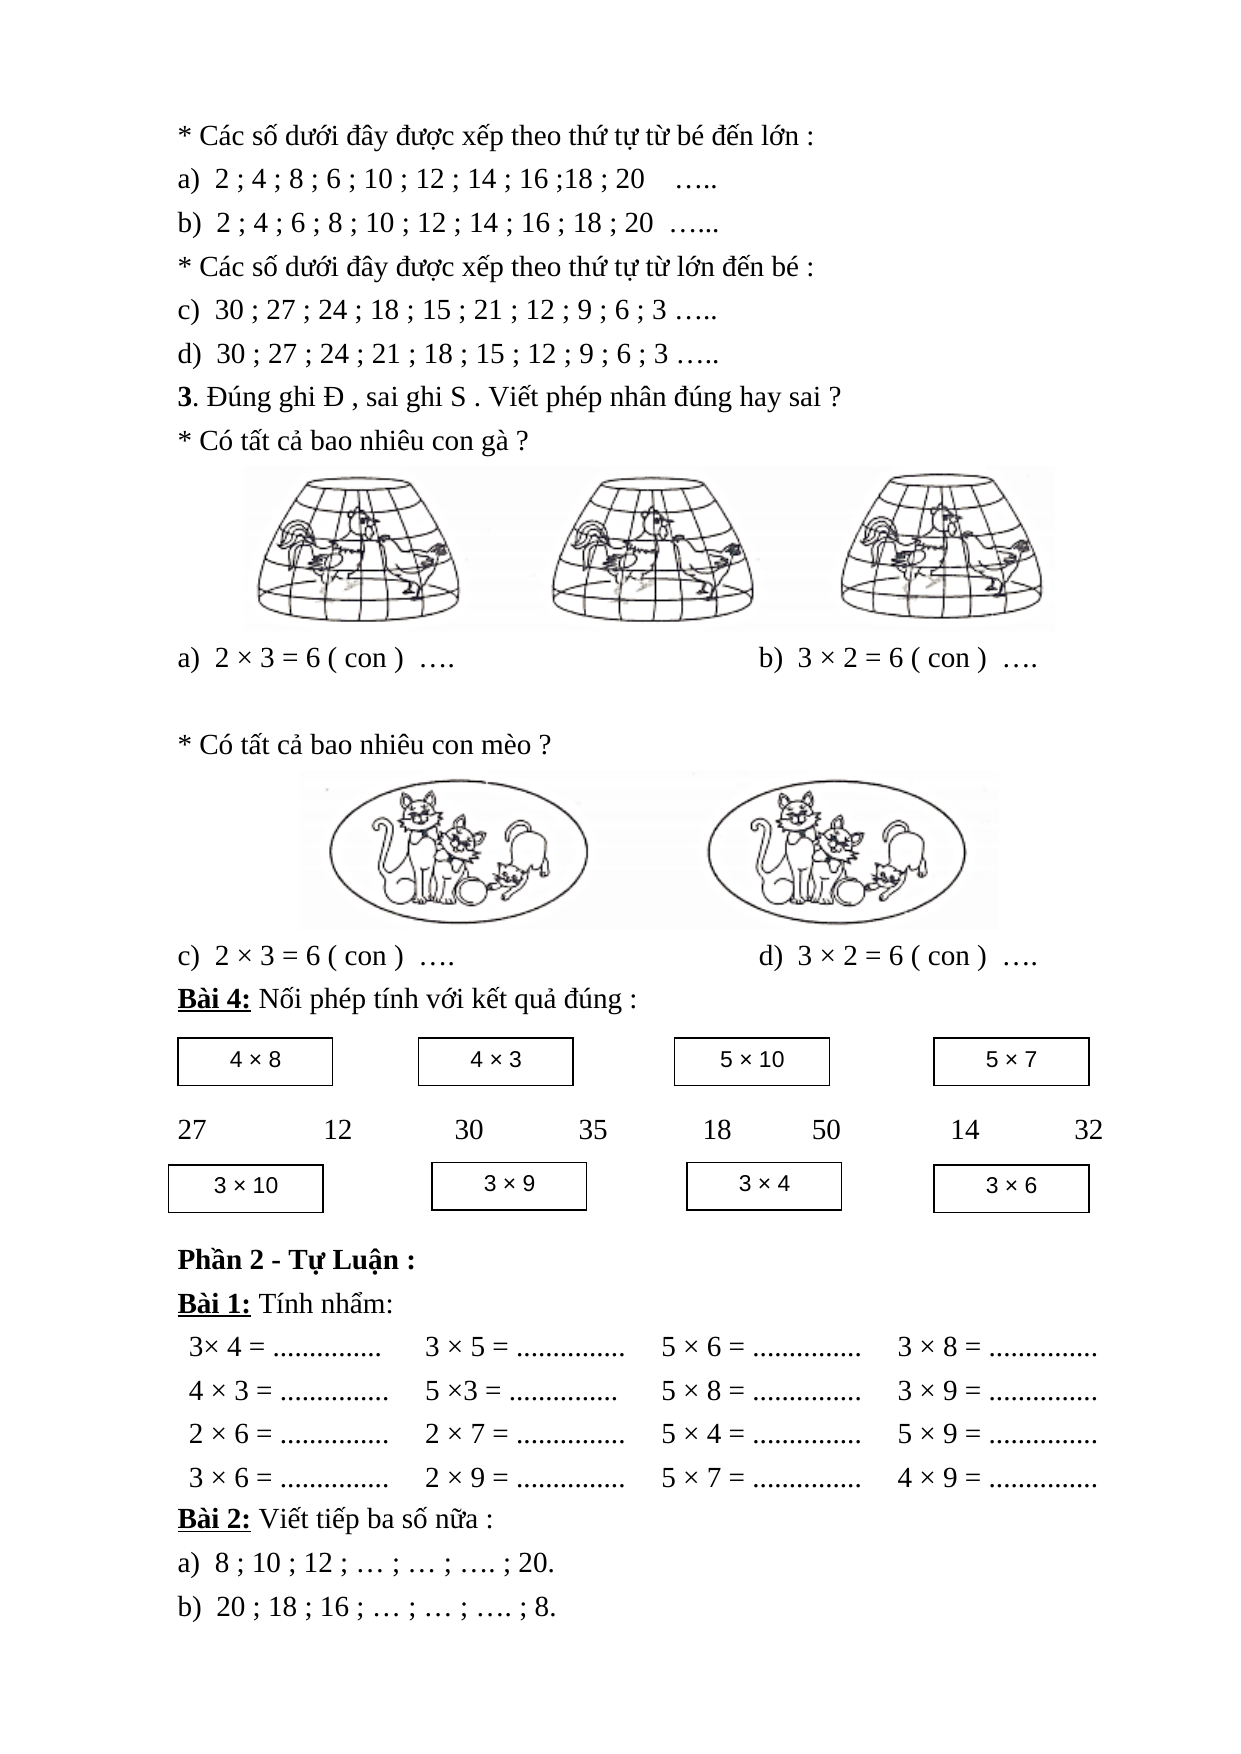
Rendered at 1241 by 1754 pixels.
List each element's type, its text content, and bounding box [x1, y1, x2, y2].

text b) 20 ; 18 ; 16 ; … ; … ; …. ; 8. [177, 1589, 1122, 1622]
text Phần 2 - Tự Luận : [177, 1242, 1122, 1276]
table_header 5 × 6 = ............... 5 × 8 = ............... 5 × 4 = ............... 5 × 7 = ............... [650, 1330, 886, 1502]
text a) 2 ; 4 ; 8 ; 6 ; 10 ; 12 ; 14 ; 16 ;18 ; 20 ….. [177, 162, 1122, 195]
text c) 2 × 3 = 6 ( con ) …. d) 3 × 2 = 6 ( con ) …. [177, 938, 1122, 971]
text Bài 2: Viết tiếp ba số nữa : [177, 1502, 1122, 1535]
text c) 30 ; 27 ; 24 ; 18 ; 15 ; 21 ; 12 ; 9 ; 6 ; 3 ….. [177, 292, 1122, 326]
text * Các số dưới đây được xếp theo thứ tự từ bé đến lớn : [177, 118, 1122, 152]
table_header 3 × 8 = ............... 3 × 9 = ............... 5 × 9 = ............... 4 × 9 = ............... [886, 1330, 1122, 1502]
picture [300, 770, 999, 930]
text a) 8 ; 10 ; 12 ; … ; … ; …. ; 20. [177, 1545, 1122, 1579]
text * Có tất cả bao nhiêu con mèo ? [177, 727, 1122, 761]
text b) 2 ; 4 ; 6 ; 8 ; 10 ; 12 ; 14 ; 16 ; 18 ; 20 …... [177, 205, 1122, 239]
table_header 3 × 5 = ............... 5 ×3 = ............... 2 × 7 = ............... 2 × 9 = ............... [414, 1330, 650, 1502]
text Bài 4: Nối phép tính với kết quả đúng : [177, 981, 1122, 1015]
text a) 2 × 3 = 6 ( con ) …. b) 3 × 2 = 6 ( con ) …. [177, 640, 1122, 674]
text Bài 1: Tính nhẩm: [177, 1286, 1122, 1319]
text 3. Đúng ghi Đ , sai ghi S . Viết phép nhân đúng hay sai ? [177, 379, 1122, 413]
text * Có tất cả bao nhiêu con gà ? [177, 423, 1122, 456]
text d) 30 ; 27 ; 24 ; 21 ; 18 ; 15 ; 12 ; 9 ; 6 ; 3 ….. [177, 336, 1122, 369]
picture [243, 466, 1056, 633]
text 27 12 30 35 18 50 14 32 [177, 1112, 1122, 1145]
table_header 3× 4 = ............... 4 × 3 = ............... 2 × 6 = ............... 3 × 6 = ............... [177, 1330, 413, 1502]
text * Các số dưới đây được xếp theo thứ tự từ lớn đến bé : [177, 249, 1122, 282]
